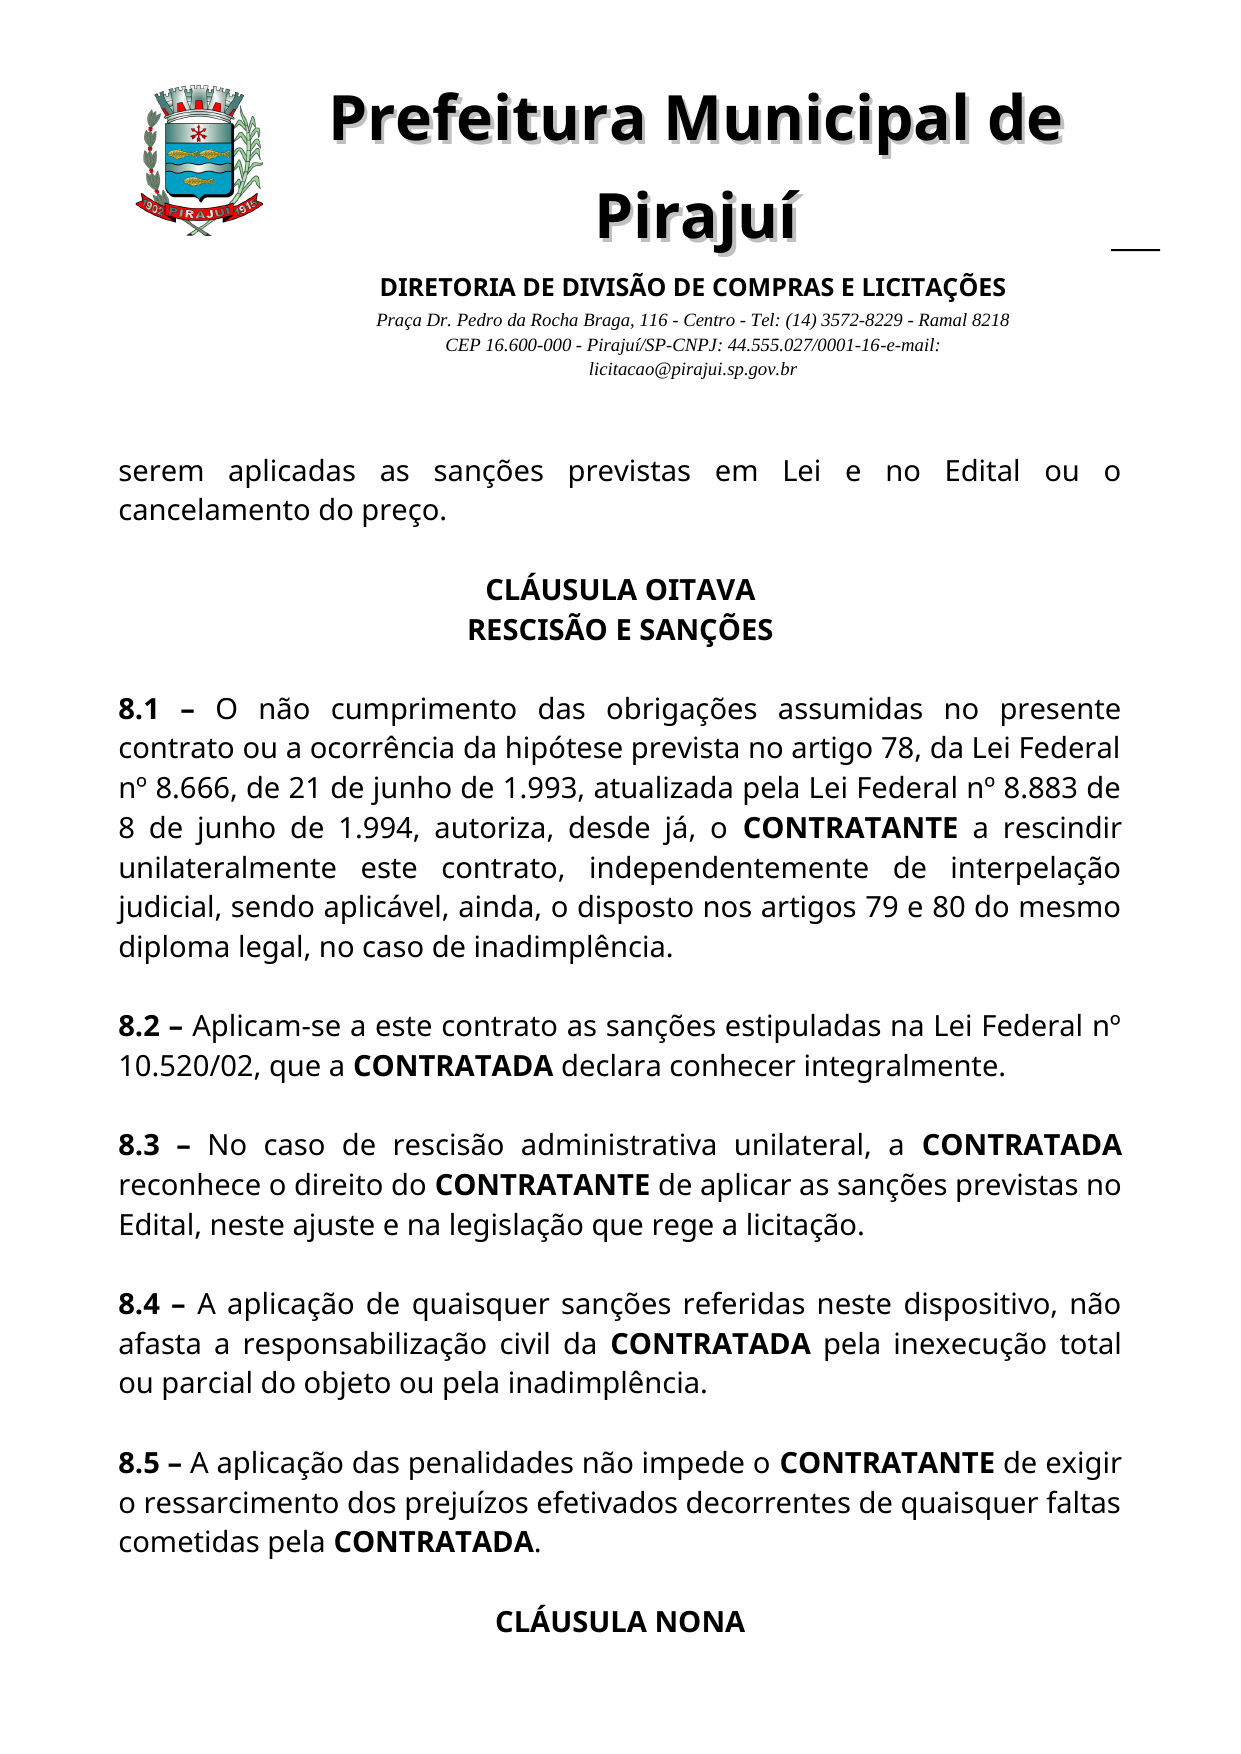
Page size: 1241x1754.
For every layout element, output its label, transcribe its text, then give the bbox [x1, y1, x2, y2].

text 8.1 – O não cumprimento das obrigações assumidas no presente contrato ou a ocorrência da hipótese prevista no artigo 78, da Lei Federal nº 8.666, de 21 de junho de 1.993, atualizada pela Lei Federal nº 8.883 de 8 de junho de 1.994, autoriza, desde já, o CONTRATANTE a rescindir unilateralmente este contrato, independentemente de interpelação judicial, sendo aplicável, ainda, o disposto nos artigos 79 e 80 do mesmo diploma legal, no caso de inadimplência. [118, 688, 1122, 966]
picture [135, 85, 264, 236]
text CLÁUSULA NONA [118, 1601, 1122, 1641]
text 8.4 – A aplicação de quaisquer sanções referidas neste dispositivo, não afasta a responsabilização civil da CONTRATADA pela inexecução total ou parcial do objeto ou pela inadimplência. [118, 1283, 1122, 1402]
text CLÁUSULA OITAVA [118, 569, 1122, 609]
text 8.3 – No caso de rescisão administrativa unilateral, a CONTRATADA reconhece o direito do CONTRATANTE de aplicar as sanções previstas no Edital, neste ajuste e na legislação que rege a licitação. [118, 1125, 1122, 1244]
text 8.2 – Aplicam-se a este contrato as sanções estipuladas na Lei Federal nº 10.520/02, que a CONTRATADA declara conhecer integralmente. [118, 1006, 1122, 1085]
text 8.5 – A aplicação das penalidades não impede o CONTRATANTE de exigir o ressarcimento dos prejuízos efetivados decorrentes de quaisquer faltas cometidas pela CONTRATADA. [118, 1442, 1122, 1561]
text RESCISÃO E SANÇÕES [118, 609, 1122, 648]
